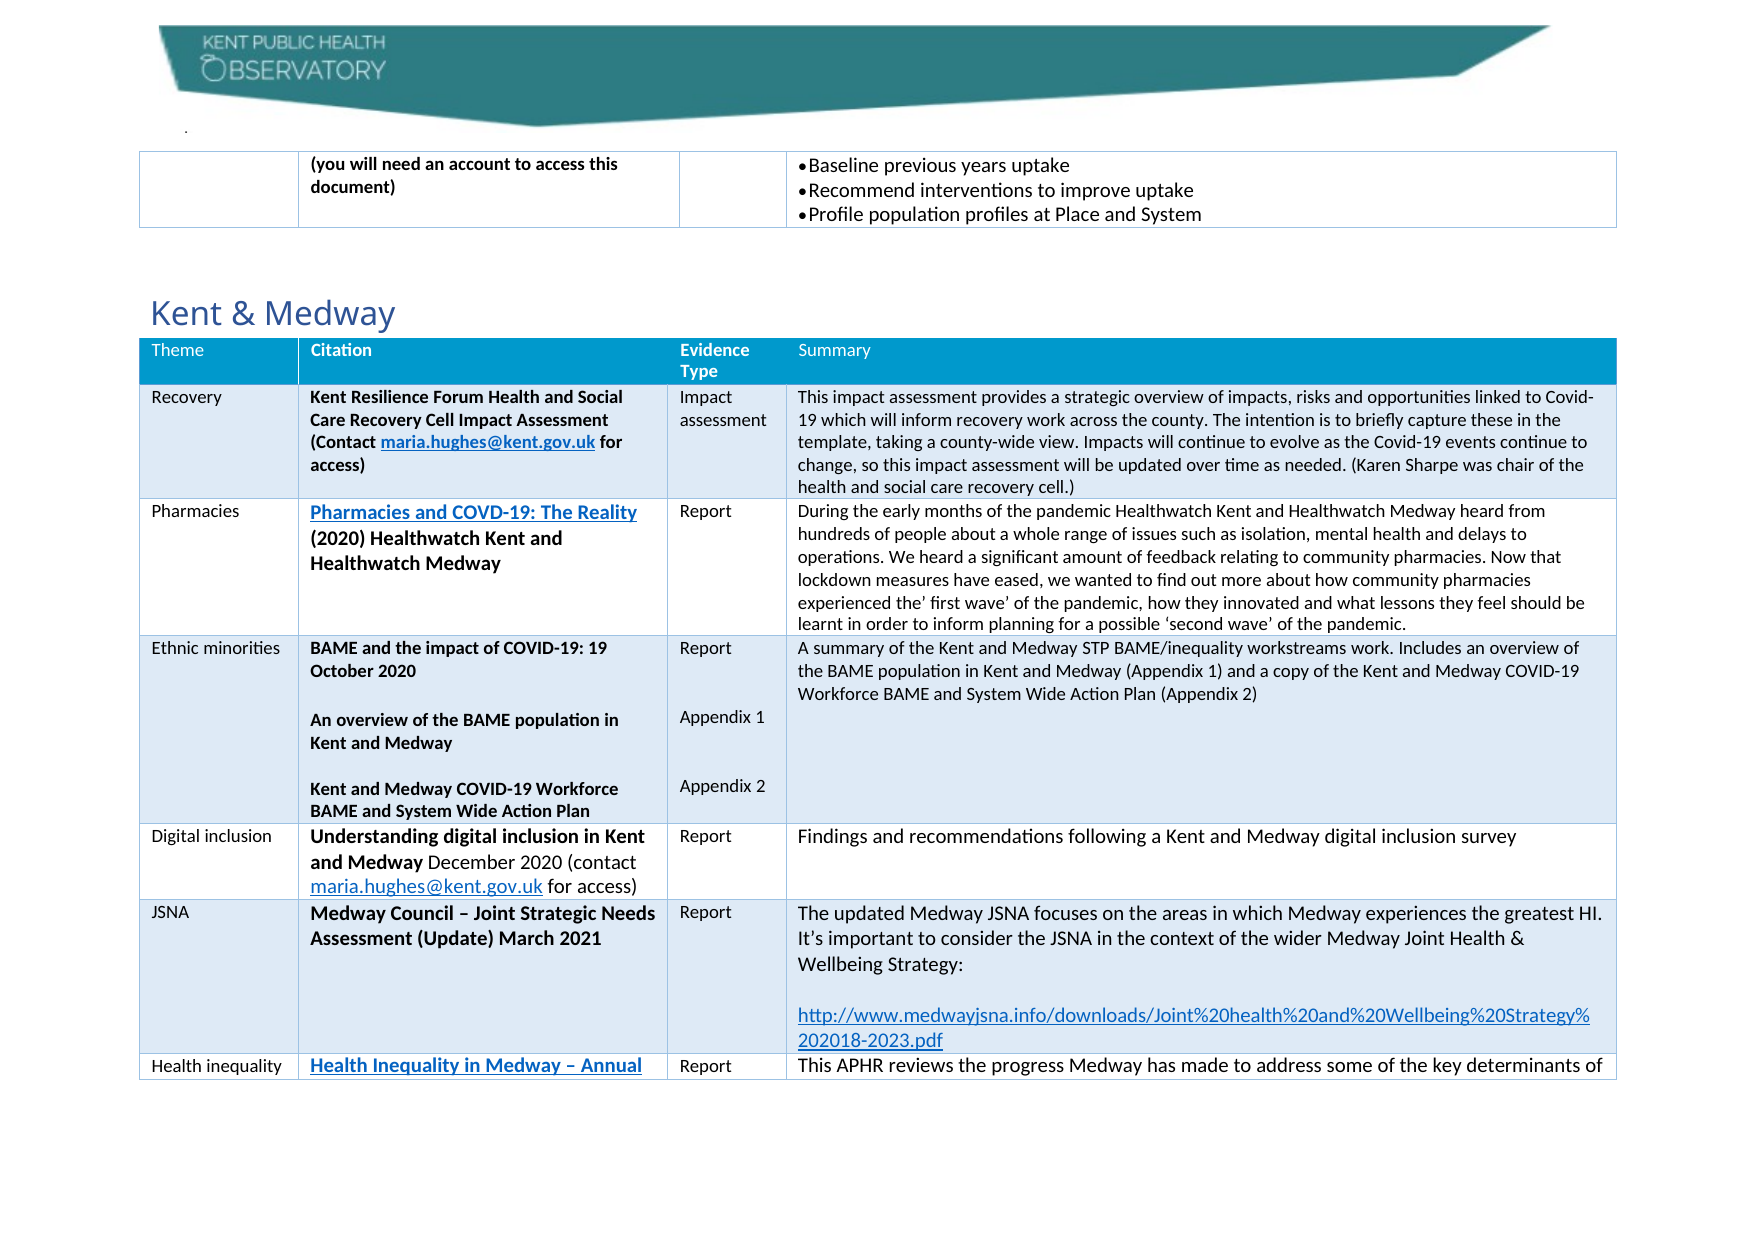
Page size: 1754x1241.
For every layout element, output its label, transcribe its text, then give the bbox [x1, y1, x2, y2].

table_cell Recovery [140, 385, 298, 498]
table_cell Pharmacies and COVD-19: The Reality (2020) Healthwatch Kent and Healthwatch Medway [299, 499, 667, 635]
table_cell Understanding digital inclusion in Kent and Medway December 2020 (contact maria.hughes@kent.gov.uk for access) [299, 824, 667, 899]
table_header Citation [299, 338, 668, 384]
table_header Summary [786, 338, 1616, 384]
table_cell Ethnic minorities [140, 636, 298, 823]
table_cell This impact assessment provides a strategic overview of impacts, risks and opportunities linked to Covid- 19 which will inform recovery work across the county. The intention is to briefly capture these in the template, taking a county-wide view. Impacts will continue to evolve as the Covid-19 events continue to change, so this impact assessment will be updated over time as needed. (Karen Sharpe was chair of the health and social care recovery cell.) [787, 385, 1616, 498]
table_cell Report [668, 824, 786, 899]
table_cell Digital inclusion [140, 824, 298, 899]
table_cell Findings and recommendations following a Kent and Medway digital inclusion survey [787, 824, 1616, 899]
table_cell JSNA [140, 900, 298, 1053]
table_cell Report [668, 1054, 786, 1078]
table_cell Health Inequality in Medway – Annual [299, 1054, 667, 1078]
table_header Evidence Type [668, 338, 786, 384]
table_header (you will need an account to access this document) [299, 152, 679, 227]
picture [158, 25, 1554, 133]
table_cell The updated Medway JSNA focuses on the areas in which Medway experiences the greatest HI. It’s important to consider the JSNA in the context of the wider Medway Joint Health & Wellbeing Strategy: http://www.medwayjsna.info/downloads/Joint%20health%20and%20Wellbeing%20Strategy% 202018-2023.pdf [787, 900, 1616, 1053]
table_header Theme [140, 338, 298, 384]
table_cell Medway Council – Joint Strategic Needs Assessment (Update) March 2021 [299, 900, 667, 1053]
table_cell Report [668, 900, 786, 1053]
table_header [680, 152, 786, 227]
table_cell This APHR reviews the progress Medway has made to address some of the key determinants of [787, 1054, 1616, 1078]
table_cell BAME and the impact of COVID-19: 19 October 2020 An overview of the BAME population in Kent and Medway Kent and Medway COVID-19 Workforce BAME and System Wide Action Plan [299, 636, 667, 823]
table_cell Health inequality [140, 1054, 298, 1078]
table_cell Report Appendix 1 Appendix 2 [668, 636, 786, 823]
table_cell Report [668, 499, 786, 635]
table_header [140, 152, 298, 227]
text Kent & Medway [150, 289, 1629, 335]
table_cell Pharmacies [140, 499, 298, 635]
table_cell Impact assessment [668, 385, 786, 498]
table_cell A summary of the Kent and Medway STP BAME/inequality workstreams work. Includes an overview of the BAME population in Kent and Medway (Appendix 1) and a copy of the Kent and Medway COVID-19 Workforce BAME and System Wide Action Plan (Appendix 2) [787, 636, 1616, 823]
table_header Baseline previous years uptake Recommend interventions to improve uptake Profile population profiles at Place and System [787, 152, 1616, 227]
table_cell Kent Resilience Forum Health and Social Care Recovery Cell Impact Assessment (Contact maria.hughes@kent.gov.uk for access) [299, 385, 667, 498]
table_cell During the early months of the pandemic Healthwatch Kent and Healthwatch Medway heard from hundreds of people about a whole range of issues such as isolation, mental health and delays to operations. We heard a significant amount of feedback relating to community pharmacies. Now that lockdown measures have eased, we wanted to find out more about how community pharmacies experienced the’ first wave’ of the pandemic, how they innovated and what lessons they feel should be learnt in order to inform planning for a possible ‘second wave’ of the pandemic. [787, 499, 1616, 635]
